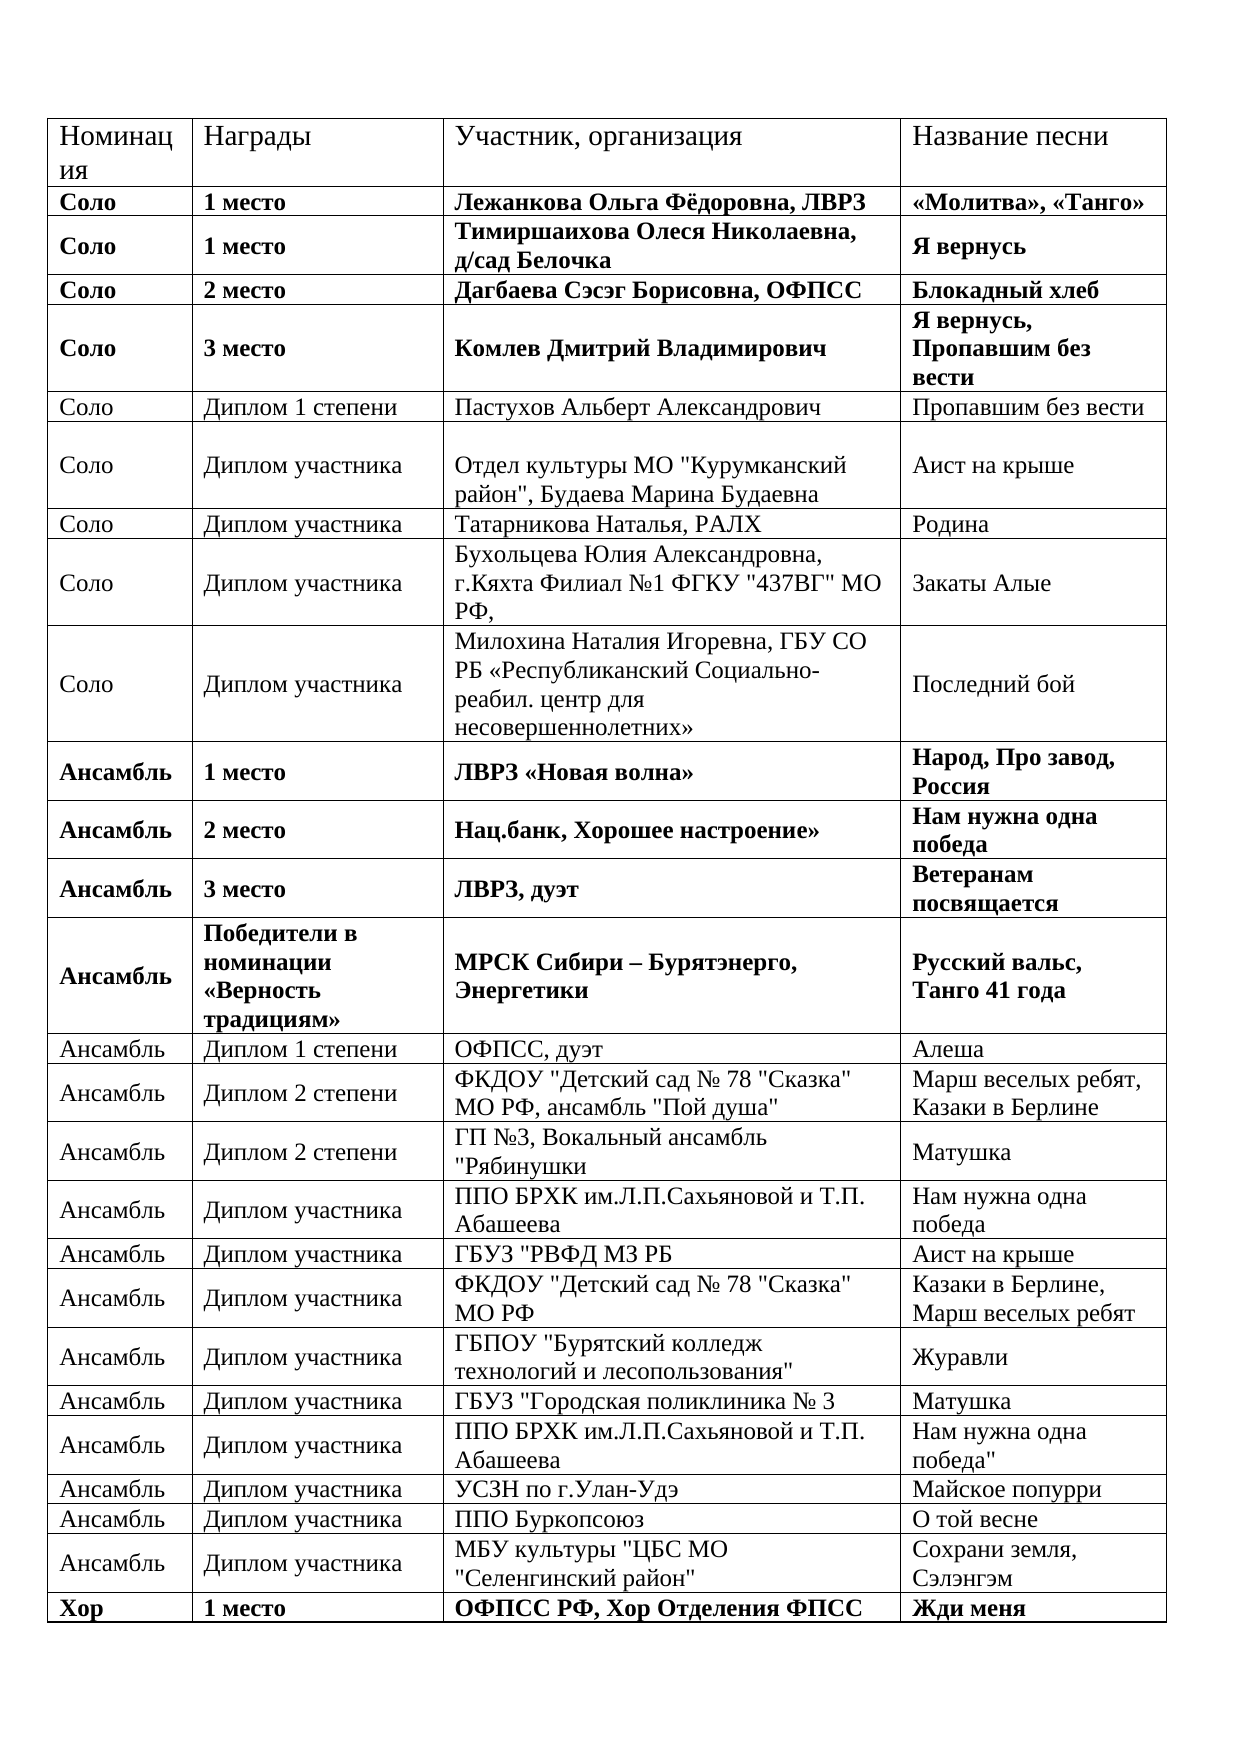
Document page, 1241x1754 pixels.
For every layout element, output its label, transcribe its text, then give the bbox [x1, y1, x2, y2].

table_cell УСЗН по г.Улан-Удэ [444, 1475, 900, 1503]
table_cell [444, 1593, 900, 1621]
table_cell ГБПОУ "Бурятский колледж технологий и лесопользования" [444, 1328, 900, 1385]
table_cell Русский вальс, Танго 41 года [901, 918, 1166, 1033]
table_cell Соло [48, 626, 192, 741]
table_cell 3 место [193, 305, 443, 391]
table_cell Последний бой [901, 626, 1166, 741]
table_cell Сохрани земля, Сэлэнгэм [901, 1534, 1166, 1592]
table_cell Ансамбль [48, 918, 192, 1033]
table_cell Матушка [901, 1122, 1166, 1180]
table_cell Татарникова Наталья, РАЛХ [444, 509, 900, 538]
table_cell Диплом участника [193, 539, 443, 625]
table_cell 1 место [193, 742, 443, 800]
table_cell Ансамбль [48, 742, 192, 800]
table_cell ФКДОУ "Детский сад № 78 "Сказка" МО РФ [444, 1269, 900, 1327]
table_cell 2 место [193, 275, 443, 304]
table_cell Народ, Про завод, Россия [901, 742, 1166, 800]
table_cell 1 место [193, 216, 443, 274]
table_cell ЛВРЗ «Новая волна» [444, 742, 900, 800]
table_cell Нам нужна одна победа" [901, 1416, 1166, 1473]
table_cell Я вернусь, Пропавшим без вести [901, 305, 1166, 391]
table_cell Ансамбль [48, 1269, 192, 1327]
table_cell Соло [48, 216, 192, 274]
table_cell Ветеранам посвящается [901, 859, 1166, 917]
table_cell Диплом 2 степени [193, 1122, 443, 1180]
table_cell Закаты Алые [901, 539, 1166, 625]
table_cell Победители в номинации «Верность традициям» [193, 918, 443, 1033]
table_cell Диплом 1 степени [193, 1034, 443, 1063]
table_cell Казаки в Берлине, Марш веселых ребят [901, 1269, 1166, 1327]
table_cell ГП №3, Вокальный ансамбль "Рябинушки [444, 1122, 900, 1180]
table_cell Ансамбль [48, 1386, 192, 1415]
table_cell Лежанкова Ольга Фёдоровна, ЛВРЗ [444, 187, 900, 215]
table_cell Я вернусь [901, 216, 1166, 274]
table_cell Диплом участника [193, 1475, 443, 1503]
table_cell 1 место [193, 1593, 443, 1621]
table_cell Ансамбль [48, 1416, 192, 1473]
table_cell ОФПСС, дуэт [444, 1034, 900, 1063]
table_cell МРСК Сибири – Бурятэнерго, Энергетики [444, 918, 900, 1033]
table_cell ГБУЗ "РВФД МЗ РБ [444, 1239, 900, 1268]
table_cell Ансамбль [48, 801, 192, 858]
table_cell Пропавшим без вести [901, 392, 1166, 421]
table_cell Ансамбль [48, 1475, 192, 1503]
table_cell Матушка [901, 1386, 1166, 1415]
table_cell Диплом участника [193, 626, 443, 741]
table_cell Соло [48, 187, 192, 215]
table_cell Ансамбль [48, 1181, 192, 1238]
table_cell Майское попурри [901, 1475, 1166, 1503]
table_cell Нам нужна одна победа [901, 801, 1166, 858]
table_cell ГБУЗ "Городская поликлиника № 3 [444, 1386, 900, 1415]
table_cell «Молитва», «Танго» [901, 187, 1166, 215]
table_cell Диплом участника [193, 1181, 443, 1238]
table_cell Аист на крыше [901, 422, 1166, 508]
table_cell 3 место [193, 859, 443, 917]
table_cell Блокадный хлеб [901, 275, 1166, 304]
table_cell Ансамбль [48, 1239, 192, 1268]
table_cell 2 место [193, 801, 443, 858]
table_cell Марш веселых ребят, Казаки в Берлине [901, 1064, 1166, 1121]
table_cell Отдел культуры МО "Курумканский район", Будаева Марина Будаевна [444, 422, 900, 508]
table_cell Соло [48, 392, 192, 421]
table_cell Алеша [901, 1034, 1166, 1063]
table_cell Комлев Дмитрий Владимирович [444, 305, 900, 391]
table_cell ППО Буркопсоюз [444, 1504, 900, 1533]
table_cell Ансамбль [48, 1504, 192, 1533]
table_header Участник, организация [444, 119, 900, 186]
table_header Название песни [901, 119, 1166, 186]
table_cell Дагбаева Сэсэг Борисовна, ОФПСС [444, 275, 900, 304]
table_cell Диплом участника [193, 422, 443, 508]
table_cell Диплом участника [193, 1269, 443, 1327]
table_cell Нам нужна одна победа [901, 1181, 1166, 1238]
table_cell Жди меня [901, 1593, 1166, 1621]
table_cell Диплом участника [193, 1416, 443, 1473]
table_cell ЛВРЗ, дуэт [444, 859, 900, 917]
table_cell Соло [48, 539, 192, 625]
table_cell Пастухов Альберт Александрович [444, 392, 900, 421]
table_cell Родина [901, 509, 1166, 538]
table_cell Соло [48, 305, 192, 391]
table_cell Бухольцева Юлия Александровна, г.Кяхта Филиал №1 ФГКУ "437ВГ" МО РФ, [444, 539, 900, 625]
table_cell Тимиршаихова Олеся Николаевна, д/сад Белочка [444, 216, 900, 274]
table_header Номинация [48, 119, 192, 186]
table_cell Диплом участника [193, 1504, 443, 1533]
table_cell Диплом участника [193, 1328, 443, 1385]
table_cell 1 место [193, 187, 443, 215]
table_cell Ансамбль [48, 1034, 192, 1063]
table_cell Ансамбль [48, 1534, 192, 1592]
table_cell Ансамбль [48, 859, 192, 917]
table_cell МБУ культуры "ЦБС МО "Селенгинский район" [444, 1534, 900, 1592]
table_cell Диплом участника [193, 509, 443, 538]
table_cell Ансамбль [48, 1122, 192, 1180]
table_cell Диплом участника [193, 1386, 443, 1415]
table_cell Ансамбль [48, 1064, 192, 1121]
table_cell Диплом 2 степени [193, 1064, 443, 1121]
table_cell Хор [48, 1593, 192, 1621]
table_header Награды [193, 119, 443, 186]
table_cell Ансамбль [48, 1328, 192, 1385]
table_cell Милохина Наталия Игоревна, ГБУ СО РБ «Республиканский Социально-реабил. центр для несовершеннолетних» [444, 626, 900, 741]
table_cell Соло [48, 422, 192, 508]
table_cell Диплом участника [193, 1239, 443, 1268]
table_cell Соло [48, 509, 192, 538]
table_cell О той весне [901, 1504, 1166, 1533]
table_cell Аист на крыше [901, 1239, 1166, 1268]
table_cell ППО БРХК им.Л.П.Сахьяновой и Т.П. Абашеева [444, 1181, 900, 1238]
table_cell Диплом 1 степени [193, 392, 443, 421]
table_cell Диплом участника [193, 1534, 443, 1592]
table_cell Нац.банк, Хорошее настроение» [444, 801, 900, 858]
table_cell ППО БРХК им.Л.П.Сахьяновой и Т.П. Абашеева [444, 1416, 900, 1473]
table_cell Соло [48, 275, 192, 304]
table_cell ФКДОУ "Детский сад № 78 "Сказка" МО РФ, ансамбль "Пой душа" [444, 1064, 900, 1121]
table_cell Журавли [901, 1328, 1166, 1385]
